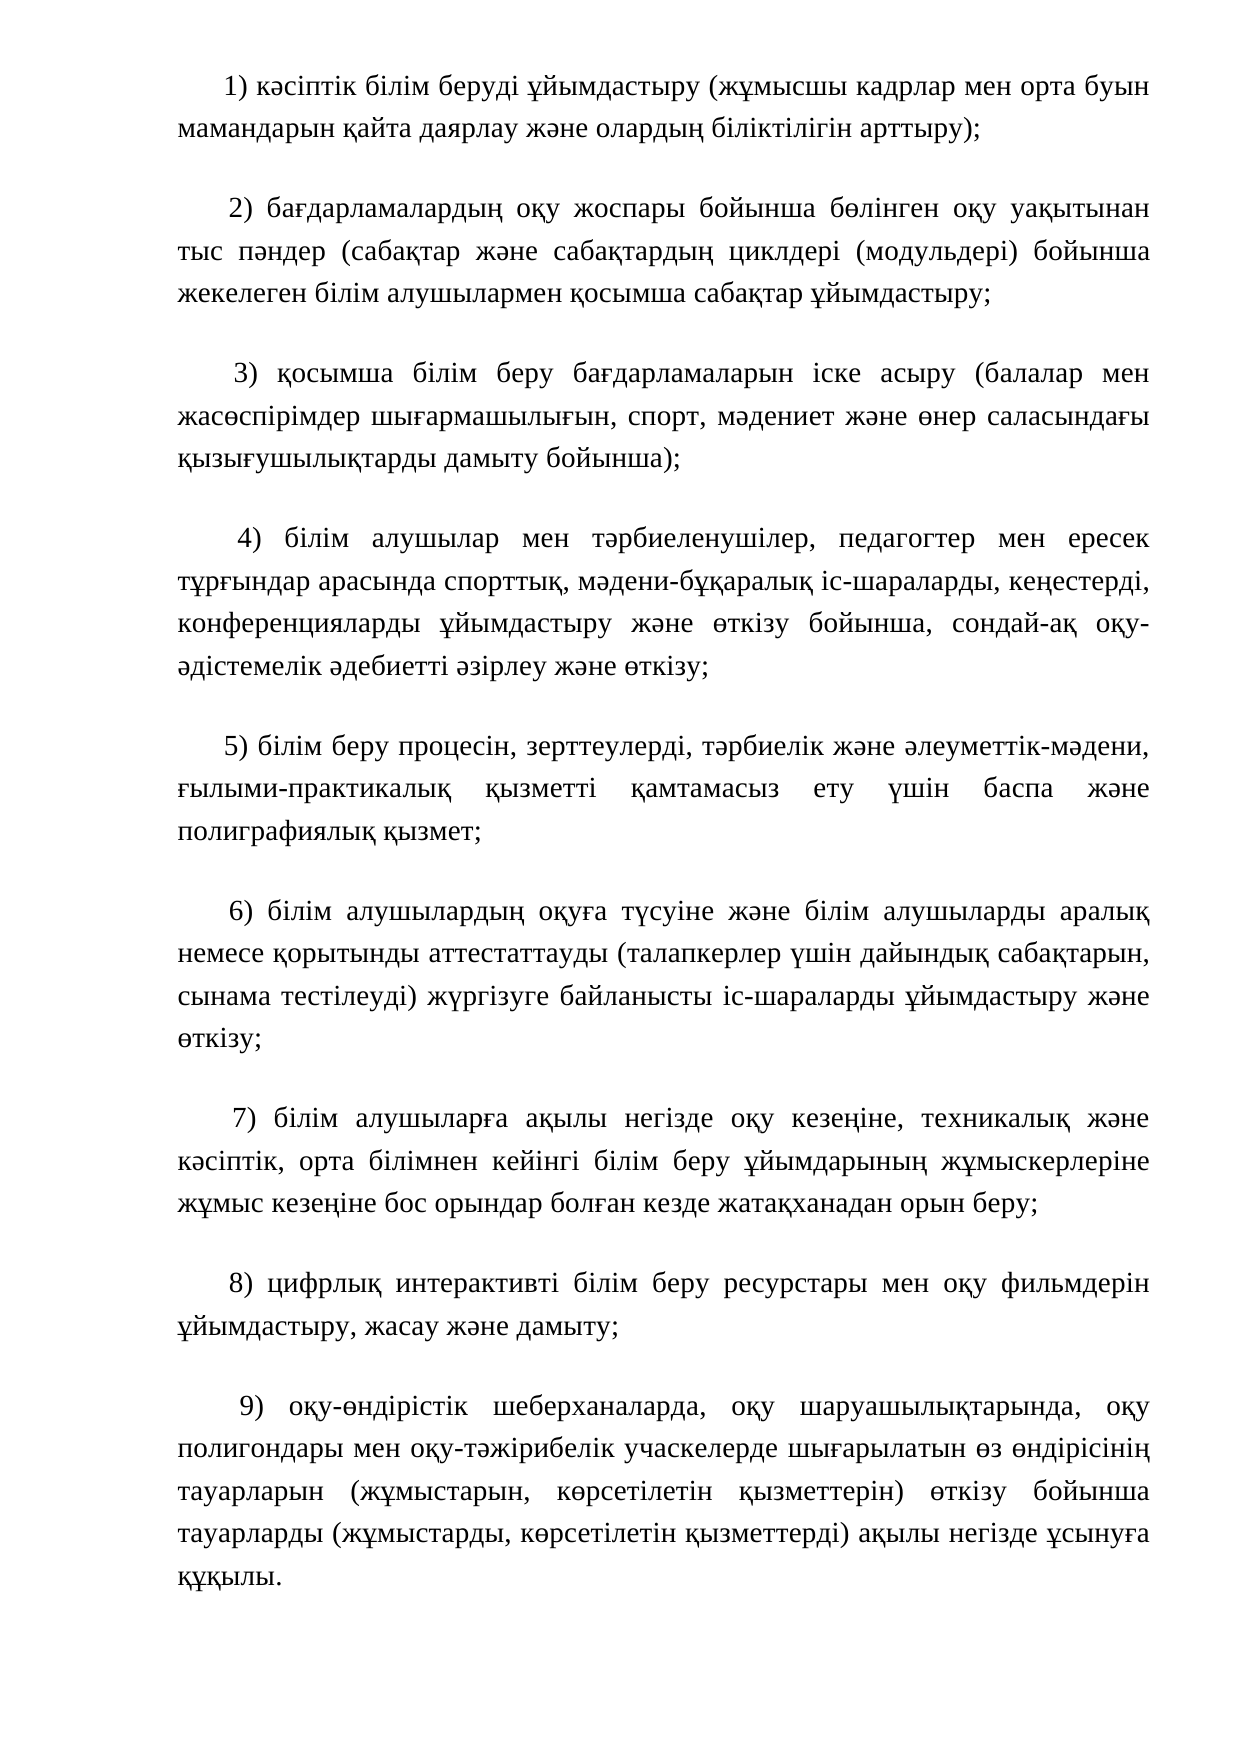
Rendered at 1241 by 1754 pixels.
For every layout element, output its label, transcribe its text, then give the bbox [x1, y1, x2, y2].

text 8) цифрлық интерактивті білім беру ресурстары мен оқу фильмдерін ұйымдастыру, жасау және дамыту; [177, 1257, 1152, 1342]
text 7) білім алушыларға ақылы негізде оқу кезеңіне, техникалық және кәсіптік, орта білімнен кейінгі білім беру ұйымдарының жұмыскерлеріне жұмыс кезеңіне бос орындар болған кезде жатақханадан орын беру; [177, 1092, 1152, 1219]
text 1) кәсіптік білім беруді ұйымдастыру (жұмысшы кадрлар мен орта буын мамандарын қайта даярлау және олардың біліктілігін арттыру); [177, 59, 1152, 144]
text 6) білім алушылардың оқуға түсуіне және білім алушыларды аралық немесе қорытынды аттестаттауды (талапкерлер үшін дайындық сабақтарын, сынама тестілеуді) жүргізуге байланысты іс-шараларды ұйымдастыру және өткізу; [177, 884, 1152, 1054]
text 2) бағдарламалардың оқу жоспары бойынша бөлінген оқу уақытынан тыс пәндер (сабақтар және сабақтардың циклдері (модульдері) бойынша жекелеген білім алушылармен қосымша сабақтар ұйымдастыру; [177, 182, 1152, 309]
text 3) қосымша білім беру бағдарламаларын іске асыру (балалар мен жасөспірімдер шығармашылығын, спорт, мәдениет және өнер саласындағы қызығушылықтарды дамыту бойынша); [177, 347, 1152, 474]
text 9) оқу-өндірістік шеберханаларда, оқу шаруашылықтарында, оқу полигондары мен оқу-тәжірибелік учаскелерде шығарылатын өз өндірісінің тауарларын (жұмыстарын, көрсетілетін қызметтерін) өткізу бойынша тауарларды (жұмыстарды, көрсетілетін қызметтерді) ақылы негізде ұсынуға құқылы. [177, 1379, 1152, 1592]
text 4) білім алушылар мен тәрбиеленушілер, педагогтер мен ересек тұрғындар арасында спорттық, мәдени-бұқаралық іс-шараларды, кеңестерді, конференцияларды ұйымдастыру және өткізу бойынша, сондай-ақ оқу-әдістемелік әдебиетті әзірлеу және өткізу; [177, 512, 1152, 682]
text 5) білім беру процесін, зерттеулерді, тәрбиелік және әлеуметтік-мәдени, ғылыми-практикалық қызметті қамтамасыз ету үшін баспа және полиграфиялық қызмет; [177, 719, 1152, 847]
